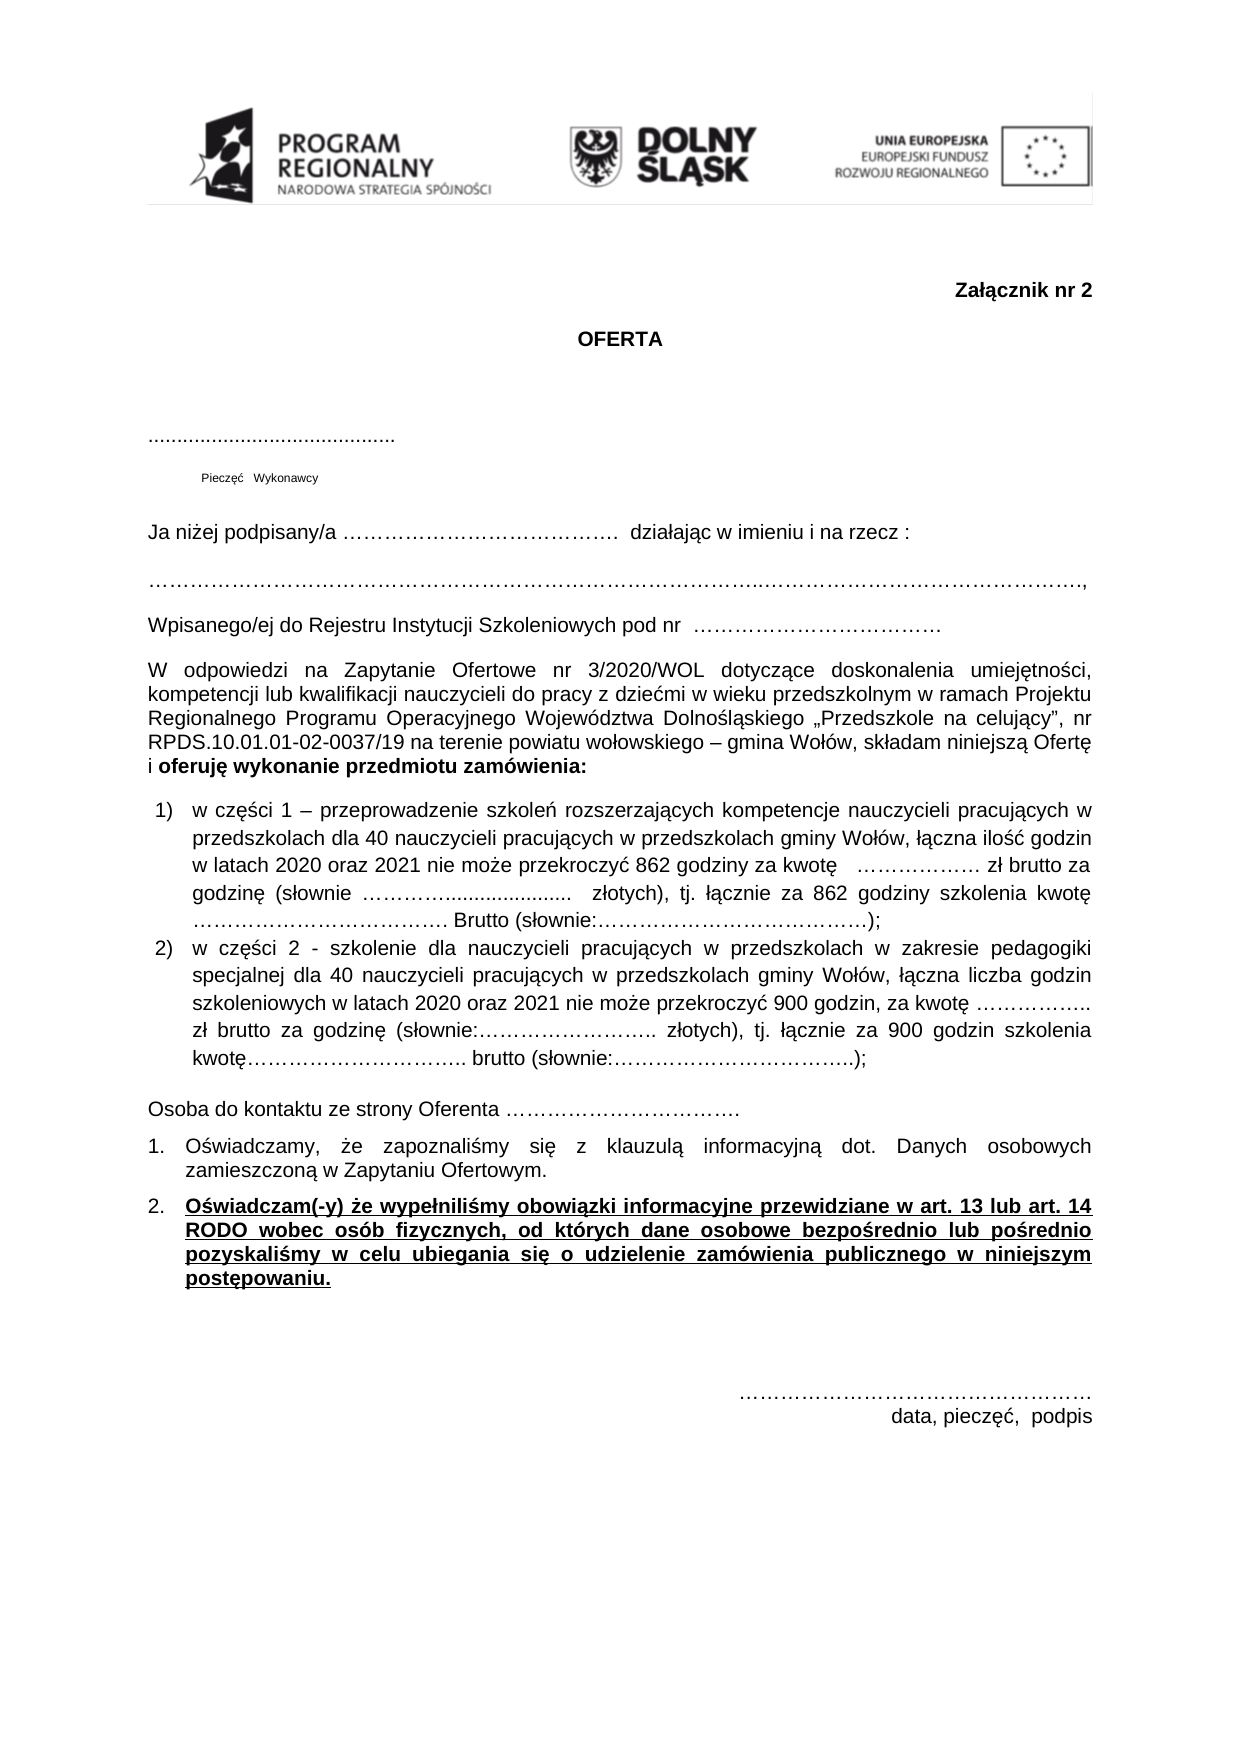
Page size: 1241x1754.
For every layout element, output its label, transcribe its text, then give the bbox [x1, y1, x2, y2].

text Ja niżej podpisany/a …………………………………. działając w imieniu i na rzecz : [148, 520, 1093, 544]
picture [147, 92, 1093, 205]
text Wpisanego/ej do Rejestru Instytucji Szkoleniowych pod nr ……………………………… [148, 613, 1093, 637]
text Załącznik nr 2 [148, 278, 1093, 302]
list Oświadczam(-y) że wypełniliśmy obowiązki informacyjne przewidziane w art. 13 lub art. 14 RODO wobec osób fizycznych, od których dane osobowe bezpośrednio lub pośrednio pozyskaliśmy w celu ubiegania się o udzielenie zamówienia publicznego w niniejszym postępowaniu. [148, 1194, 1093, 1290]
list w części 2 - szkolenie dla nauczycieli pracujących w przedszkolach w zakresie pedagogiki specjalnej dla 40 nauczycieli pracujących w przedszkolach gminy Wołów, łączna liczba godzin szkoleniowych w latach 2020 oraz 2021 nie może przekroczyć 900 godzin, za kwotę …………….. zł brutto za godzinę (słownie:…………………….. złotych), tj. łącznie za 900 godzin szkolenia kwotę………………………….. brutto (słownie:……………………………..); [154, 936, 1093, 1070]
text ........................................... [148, 423, 1093, 447]
text Pieczęć Wykonawcy [148, 471, 1093, 495]
text …………………………………………… data, pieczęć, podpis [148, 1379, 1093, 1427]
list w części 1 – przeprowadzenie szkoleń rozszerzających kompetencje nauczycieli pracujących w przedszkolach dla 40 nauczycieli pracujących w przedszkolach gminy Wołów, łączna ilość godzin w latach 2020 oraz 2021 nie może przekroczyć 862 godziny za kwotę ……………… zł brutto za godzinę (słownie …………...................... złotych), tj. łącznie za 862 godziny szkolenia kwotę ………………………………. Brutto (słownie:…………………………………); [154, 798, 1093, 932]
text OFERTA [148, 326, 1093, 350]
list Osoba do kontaktu ze strony Oferenta ……………………………. [148, 1097, 1122, 1121]
list Oświadczamy, że zapoznaliśmy się z klauzulą informacyjną dot. Danych osobowych zamieszczoną w Zapytaniu Ofertowym. [148, 1134, 1093, 1182]
text ……………………………………………………………………………..………………………………………., [148, 568, 1093, 592]
text W odpowiedzi na Zapytanie Ofertowe nr 3/2020/WOL dotyczące doskonalenia umiejętności, kompetencji lub kwalifikacji nauczycieli do pracy z dziećmi w wieku przedszkolnym w ramach Projektu Regionalnego Programu Operacyjnego Województwa Dolnośląskiego „Przedszkole na celujący”, nr RPDS.10.01.01-02-0037/19 na terenie powiatu wołowskiego – gmina Wołów, składam niniejszą Ofertę i oferuję wykonanie przedmiotu zamówienia: [148, 658, 1093, 777]
